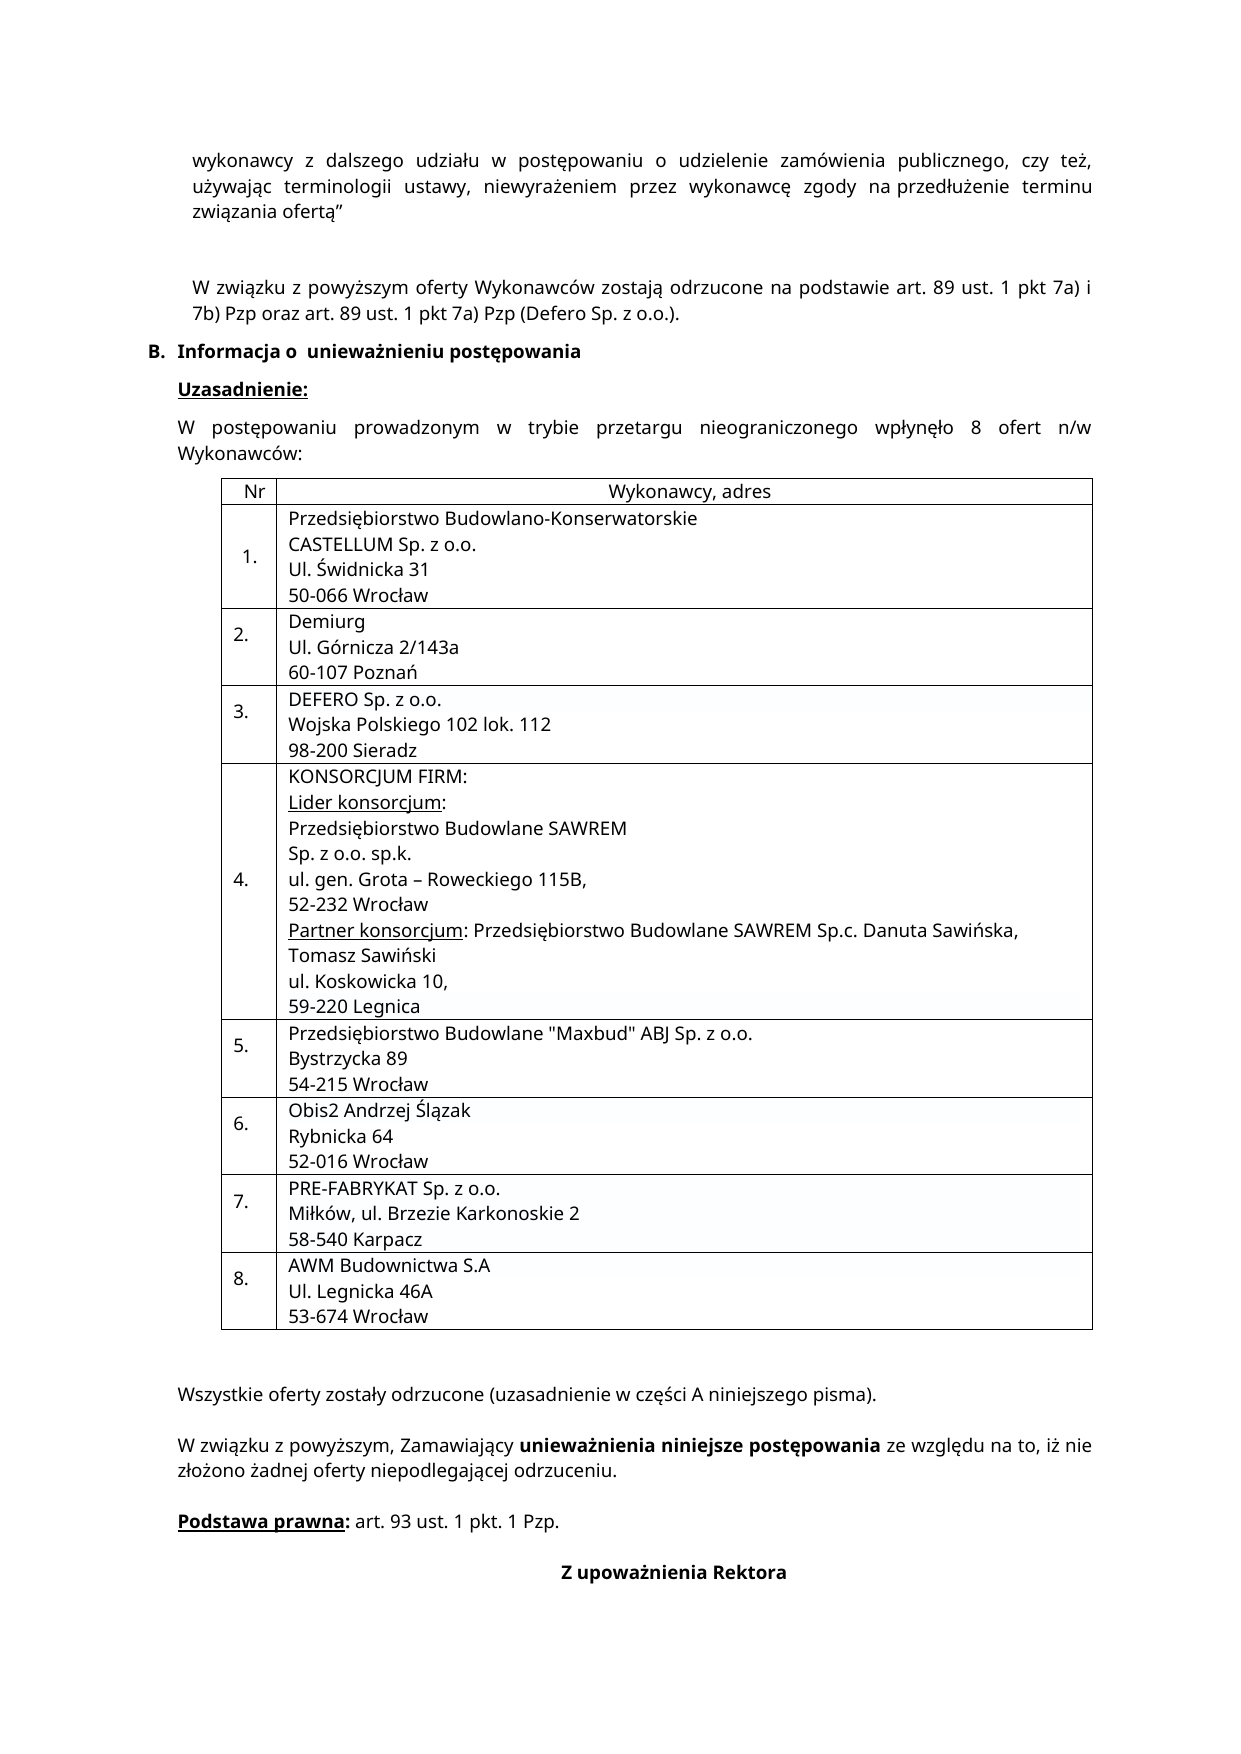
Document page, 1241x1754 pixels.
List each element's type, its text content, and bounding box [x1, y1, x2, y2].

table_header Wykonawcy, adres [277, 479, 1092, 504]
table_cell [222, 1098, 276, 1174]
table_cell 1. [222, 505, 276, 607]
text Podstawa prawna: art. 93 ust. 1 pkt. 1 Pzp. [177, 1508, 1093, 1534]
table_cell [222, 1253, 276, 1329]
table_cell [222, 686, 276, 763]
text Wszystkie oferty zostały odrzucone (uzasadnienie w części A niniejszego pisma). [177, 1381, 1093, 1406]
table_cell Obis2 Andrzej Ślązak Rybnicka 64 52-016 Wrocław [277, 1098, 1092, 1174]
table_cell Przedsiębiorstwo Budowlane "Maxbud" ABJ Sp. z o.o. Bystrzycka 89 54-215 Wrocław [277, 1020, 1092, 1097]
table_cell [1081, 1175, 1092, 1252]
table_cell [222, 1020, 276, 1097]
table_cell [222, 764, 276, 1019]
text W związku z powyższym oferty Wykonawców zostają odrzucone na podstawie art. 89 ust. 1 pkt 7a) i 7b) Pzp oraz art. 89 ust. 1 pkt 7a) Pzp (Defero Sp. z o.o.). [192, 275, 1093, 326]
table_cell Przedsiębiorstwo Budowlano-Konserwatorskie CASTELLUM Sp. z o.o. Ul. Świdnicka 31 50-066 Wrocław [277, 505, 1092, 607]
list Informacja o unieważnieniu postępowania [148, 338, 1044, 364]
table_cell DEFERO Sp. z o.o. Wojska Polskiego 102 lok. 112 98-200 Sieradz [277, 686, 1092, 763]
text W postępowaniu prowadzonym w trybie przetargu nieograniczonego wpłynęło 8 ofert n/w Wykonawców: [177, 414, 1093, 465]
table_header Nr [222, 479, 276, 504]
table_cell KONSORCJUM FIRM: Lider konsorcjum: Przedsiębiorstwo Budowlane SAWREM Sp. z o.o. sp.k. ul. gen. Grota – Roweckiego 115B, 52-232 Wrocław Partner konsorcjum: Przedsiębiorstwo Budowlane SAWREM Sp.c. Danuta Sawińska, Tomasz Sawiński ul. Koskowicka 10, 59-220 Legnica [277, 764, 1092, 1019]
table_cell [222, 609, 276, 685]
text Z upoważnienia Rektora [561, 1559, 1093, 1585]
text Uzasadnienie: [177, 376, 1093, 402]
table_cell [222, 1175, 276, 1252]
text W związku z powyższym, Zamawiający unieważnienia niniejsze postępowania ze względu na to, iż nie złożono żadnej oferty niepodlegającej odrzuceniu. [177, 1432, 1093, 1483]
table_cell AWM Budownictwa S.A Ul. Legnicka 46A 53-674 Wrocław [277, 1253, 1092, 1329]
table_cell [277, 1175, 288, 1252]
table_cell Demiurg Ul. Górnicza 2/143a 60-107 Poznań [277, 609, 1092, 685]
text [192, 148, 1093, 224]
